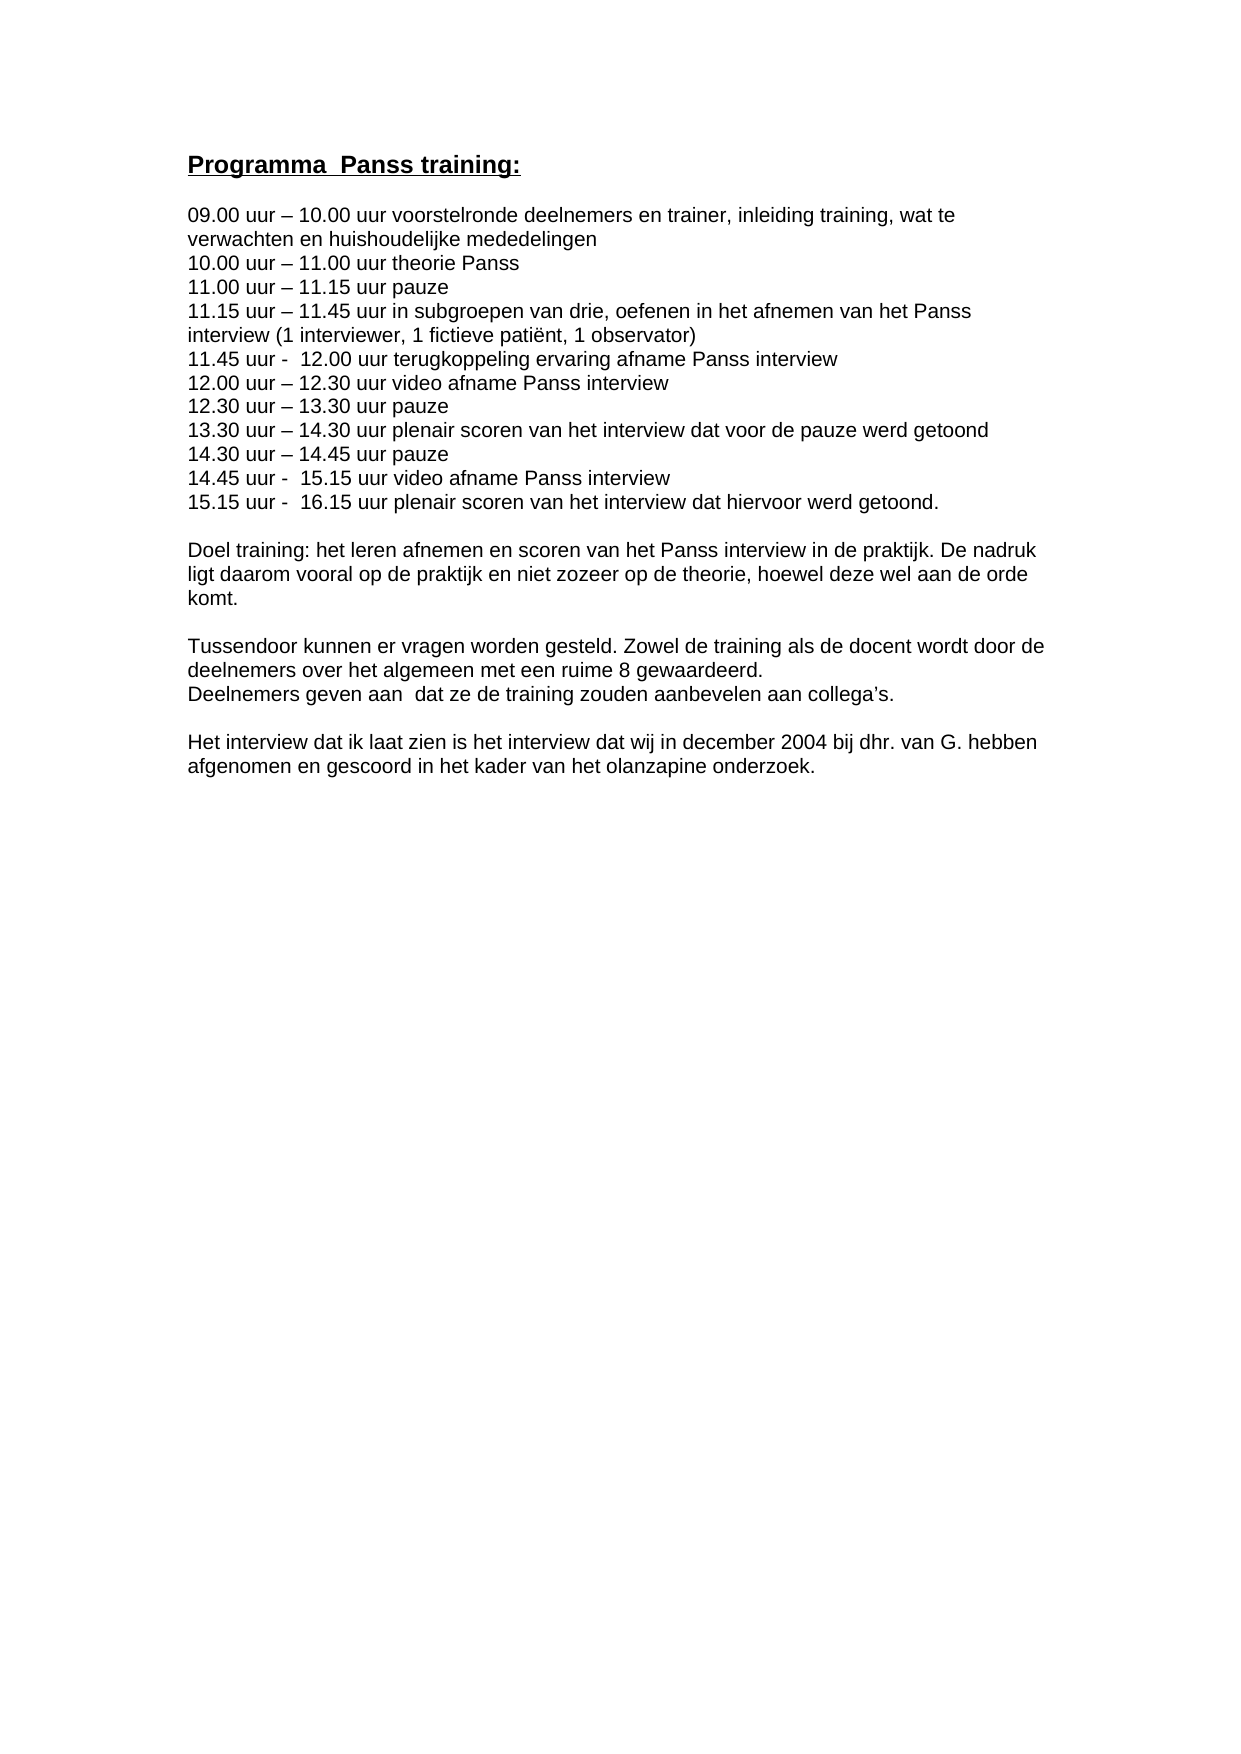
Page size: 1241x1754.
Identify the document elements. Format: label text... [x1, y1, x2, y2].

text Het interview dat ik laat zien is het interview dat wij in december 2004 bij dhr. van G. hebben afgenomen en gescoord in het kader van het olanzapine onderzoek. [187, 730, 1053, 778]
text Programma Panss training: [187, 150, 1053, 179]
text Deelnemers geven aan dat ze de training zouden aanbevelen aan collega’s. [187, 682, 1053, 706]
text 10.00 uur – 11.00 uur theorie Panss [187, 251, 1053, 274]
text Tussendoor kunnen er vragen worden gesteld. Zowel de training als de docent wordt door de deelnemers over het algemeen met een ruime 8 gewaardeerd. [187, 634, 1053, 682]
text Doel training: het leren afnemen en scoren van het Panss interview in de praktijk. De nadruk ligt daarom vooral op de praktijk en niet zozeer op de theorie, hoewel deze wel aan de orde komt. [187, 538, 1053, 610]
text 11.15 uur – 11.45 uur in subgroepen van drie, oefenen in het afnemen van het Panss interview (1 interviewer, 1 fictieve patiënt, 1 observator) [187, 298, 1053, 346]
text 11.45 uur - 12.00 uur terugkoppeling ervaring afname Panss interview [187, 346, 1053, 370]
text 14.45 uur - 15.15 uur video afname Panss interview [187, 466, 1053, 490]
text 09.00 uur – 10.00 uur voorstelronde deelnemers en trainer, inleiding training, wat te verwachten en huishoudelijke mededelingen [187, 203, 1053, 251]
text 14.30 uur – 14.45 uur pauze [187, 442, 1053, 466]
text 15.15 uur - 16.15 uur plenair scoren van het interview dat hiervoor werd getoond. [187, 490, 1053, 514]
text 12.00 uur – 12.30 uur video afname Panss interview [187, 370, 1053, 394]
text 11.00 uur – 11.15 uur pauze [187, 274, 1053, 298]
text 12.30 uur – 13.30 uur pauze [187, 394, 1053, 418]
text 13.30 uur – 14.30 uur plenair scoren van het interview dat voor de pauze werd getoond [187, 418, 1053, 442]
